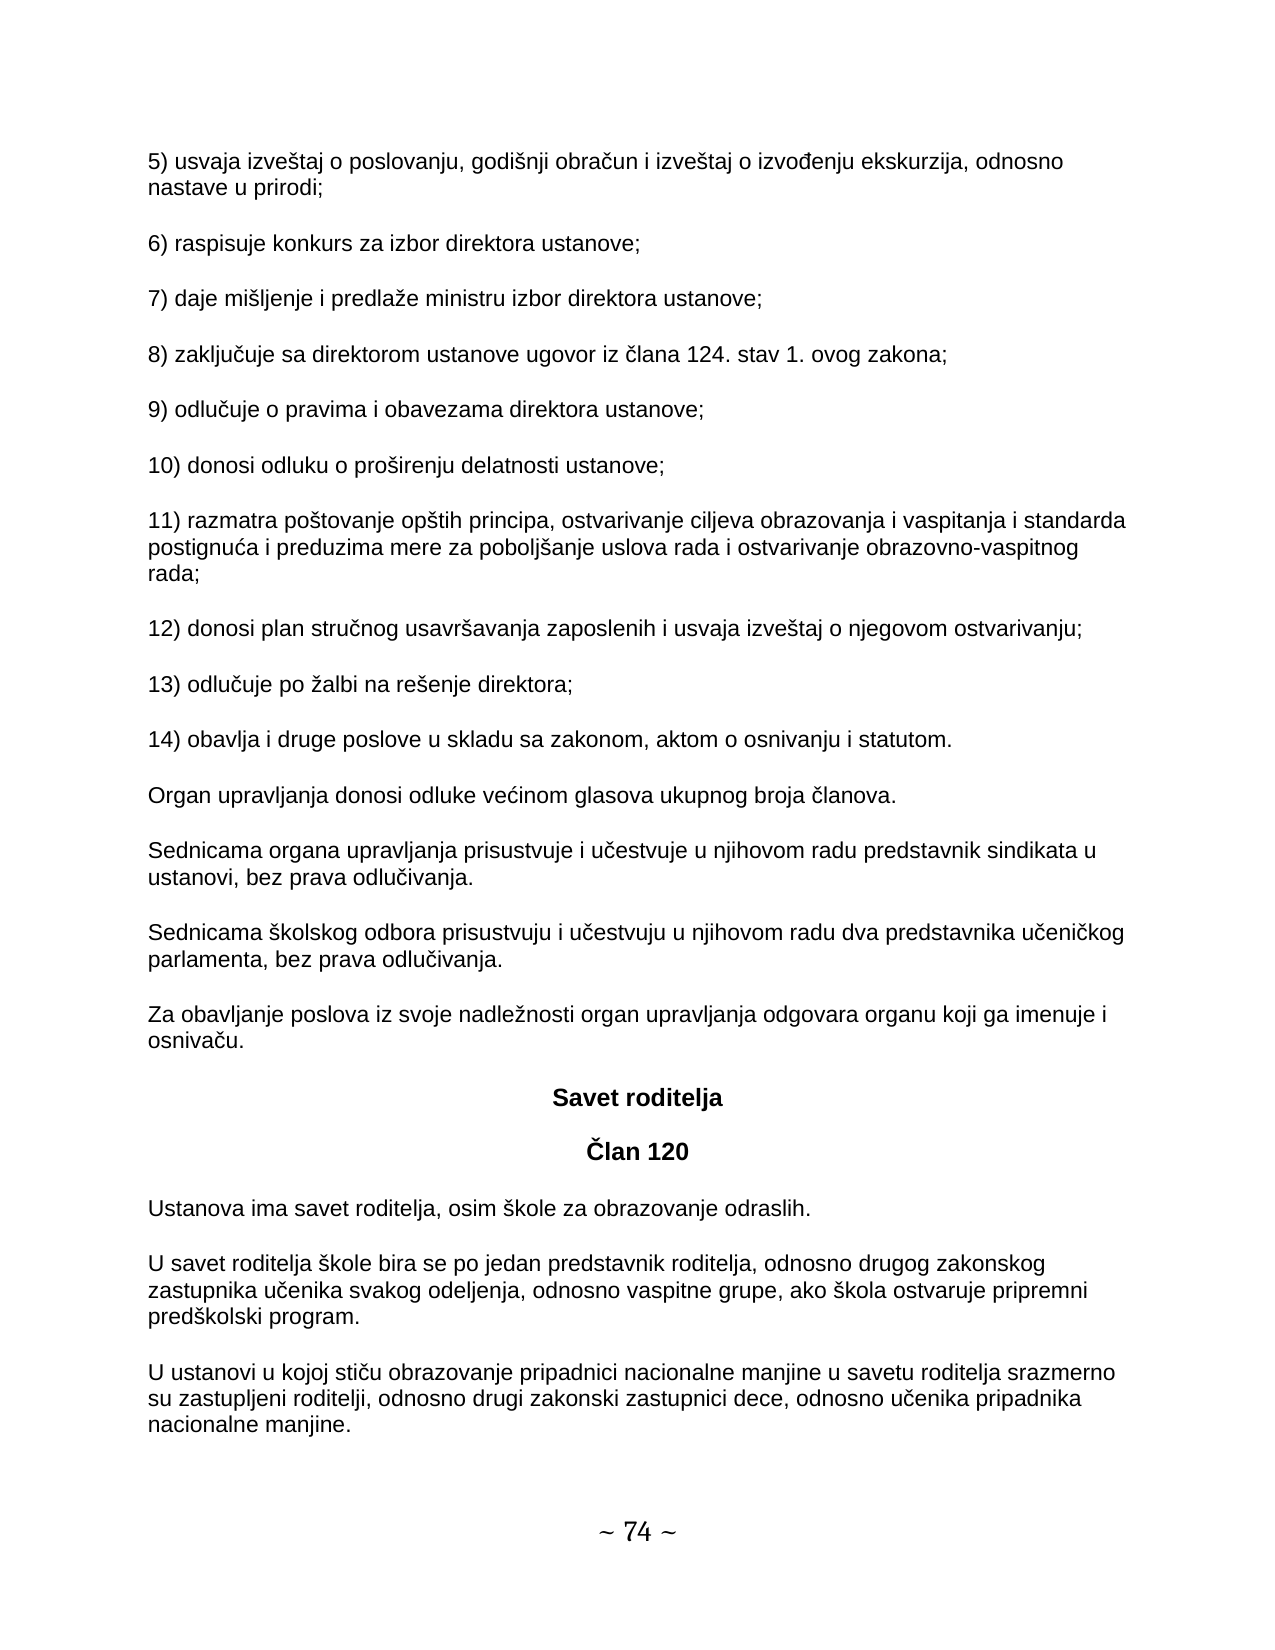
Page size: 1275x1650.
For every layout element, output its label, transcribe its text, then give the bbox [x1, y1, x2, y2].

text 14) obavlja i druge poslove u skladu sa zakonom, aktom o osnivanju i statutom. [148, 726, 1127, 753]
text Sednicama školskog odbora prisustvuju i učestvuju u njihovom radu dva predstavnika učeničkog parlamenta, bez prava odlučivanja. [148, 919, 1127, 972]
text Savet roditelja [148, 1083, 1127, 1112]
text Sednicama organa upravljanja prisustvuje i učestvuje u njihovom radu predstavnik sindikata u ustanovi, bez prava odlučivanja. [148, 837, 1127, 890]
text 12) donosi plan stručnog usavršavanja zaposlenih i usvaja izveštaj o njegovom ostvarivanju; [148, 615, 1127, 642]
text 8) zaključuje sa direktorom ustanove ugovor iz člana 124. stav 1. ovog zakona; [148, 341, 1127, 367]
text U savet roditelja škole bira se po jedan predstavnik roditelja, odnosno drugog zakonskog zastupnika učenika svakog odeljenja, odnosno vaspitne grupe, ako škola ostvaruje pripremni predškolski program. [148, 1250, 1127, 1329]
text Za obavljanje poslova iz svoje nadležnosti organ upravljanja odgovara organu koji ga imenuje i osnivaču. [148, 1001, 1127, 1054]
text 13) odlučuje po žalbi na rešenje direktora; [148, 671, 1127, 697]
text U ustanovi u kojoj stiču obrazovanje pripadnici nacionalne manjine u savetu roditelja srazmerno su zastupljeni roditelji, odnosno drugi zakonski zastupnici dece, odnosno učenika pripadnika nacionalne manjine. [148, 1358, 1127, 1437]
text 7) daje mišljenje i predlaže ministru izbor direktora ustanove; [148, 285, 1127, 311]
text 5) usvaja izveštaj o poslovanju, godišnji obračun i izveštaj o izvođenju ekskurzija, odnosno nastave u prirodi; [148, 148, 1127, 200]
text 10) donosi odluku o proširenju delatnosti ustanove; [148, 452, 1127, 478]
text Organ upravljanja donosi odluke većinom glasova ukupnog broja članova. [148, 782, 1127, 808]
text 9) odlučuje o pravima i obavezama direktora ustanove; [148, 396, 1127, 422]
text 6) raspisuje konkurs za izbor direktora ustanove; [148, 229, 1127, 256]
text 11) razmatra poštovanje opštih principa, ostvarivanje ciljeva obrazovanja i vaspitanja i standarda postignuća i preduzima mere za poboljšanje uslova rada i ostvarivanje obrazovno-vaspitnog rada; [148, 507, 1127, 586]
text Član 120 [148, 1137, 1127, 1166]
text Ustanova ima savet roditelja, osim škole za obrazovanje odraslih. [148, 1195, 1127, 1221]
